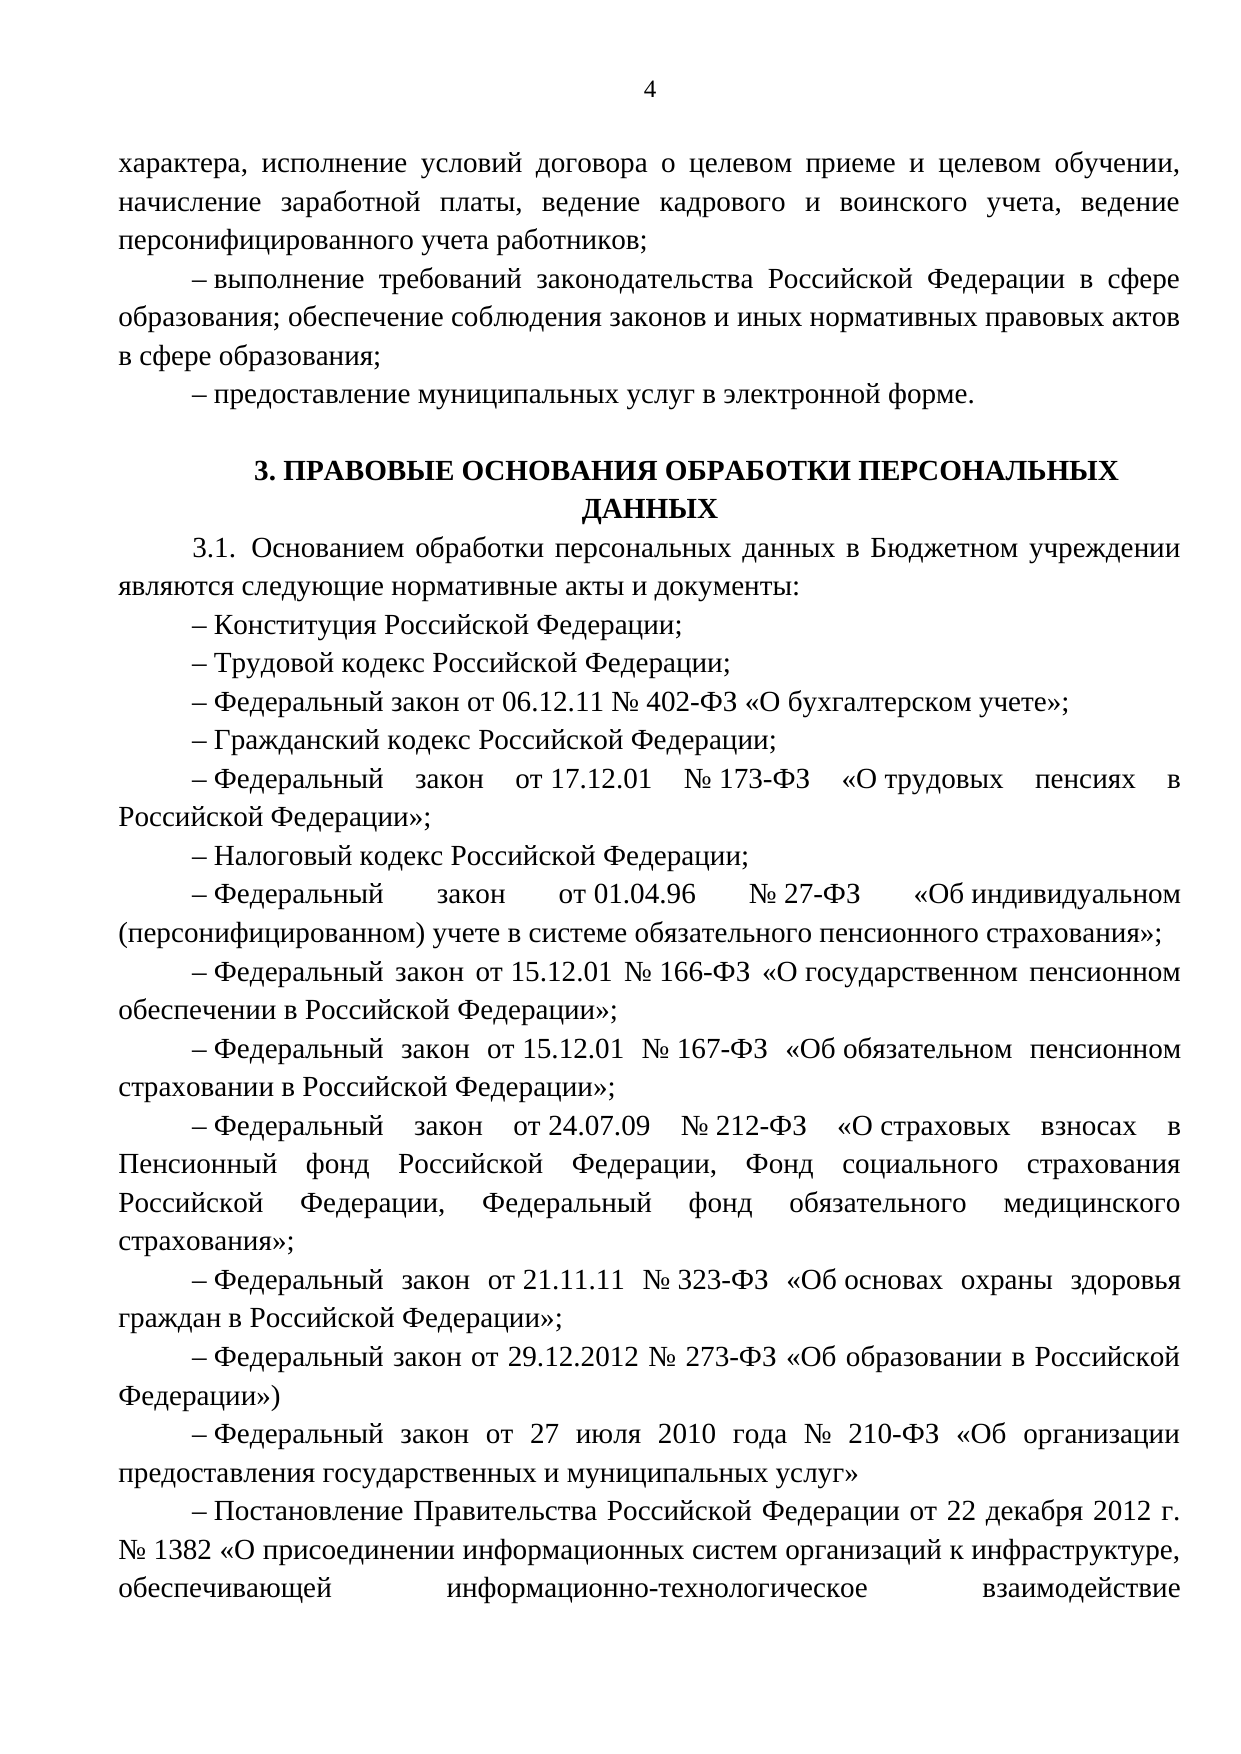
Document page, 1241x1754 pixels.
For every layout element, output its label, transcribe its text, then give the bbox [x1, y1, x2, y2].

text Федеральный закон от 15.12.01 № 166-ФЗ «О государственном пенсионном обеспечении в Российской Федерации»; [118, 954, 1181, 1026]
text Трудовой кодекс Российской Федерации; [118, 645, 1181, 679]
text Федеральный закон от 06.12.11 № 402-ФЗ «О бухгалтерском учете»; [118, 684, 1181, 717]
text Федеральный закон от 27 июля 2010 года № 210-ФЗ «Об организации предоставления государственных и муниципальных услуг» [118, 1416, 1181, 1488]
text Конституция Российской Федерации; [118, 607, 1181, 640]
text Гражданский кодекс Российской Федерации; [118, 722, 1181, 756]
text Правовые основания обработки персональных данных [118, 453, 1181, 525]
text Налоговый кодекс Российской Федерации; [118, 838, 1181, 872]
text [118, 145, 1181, 256]
text Федеральный закон от 01.04.96 № 27-ФЗ «Об индивидуальном (персонифицированном) учете в системе обязательного пенсионного страхования»; [118, 877, 1181, 949]
text Федеральный закон от 17.12.01 № 173-ФЗ «О трудовых пенсиях в Российской Федерации»; [118, 761, 1181, 833]
text Федеральный закон от 24.07.09 № 212-ФЗ «О страховых взносах в Пенсионный фонд Российской Федерации, Фонд социального страхования Российской Федерации, Федеральный фонд обязательного медицинского страхования»; [118, 1108, 1181, 1257]
text предоставление муниципальных услуг в электронной форме. [118, 377, 1181, 410]
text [118, 1493, 1181, 1604]
text Основанием обработки персональных данных в Бюджетном учреждении являются следующие нормативные акты и документы: [118, 530, 1181, 602]
text Федеральный закон от 15.12.01 № 167-ФЗ «Об обязательном пенсионном страховании в Российской Федерации»; [118, 1031, 1181, 1103]
text Федеральный закон от 29.12.2012 № 273-ФЗ «Об образовании в Российской Федерации») [118, 1339, 1181, 1411]
text выполнение требований законодательства Российской Федерации в сфере образования; обеспечение соблюдения законов и иных нормативных правовых актов в сфере образования; [118, 261, 1181, 372]
text Федеральный закон от 21.11.11 № 323-ФЗ «Об основах охраны здоровья граждан в Российской Федерации»; [118, 1262, 1181, 1334]
